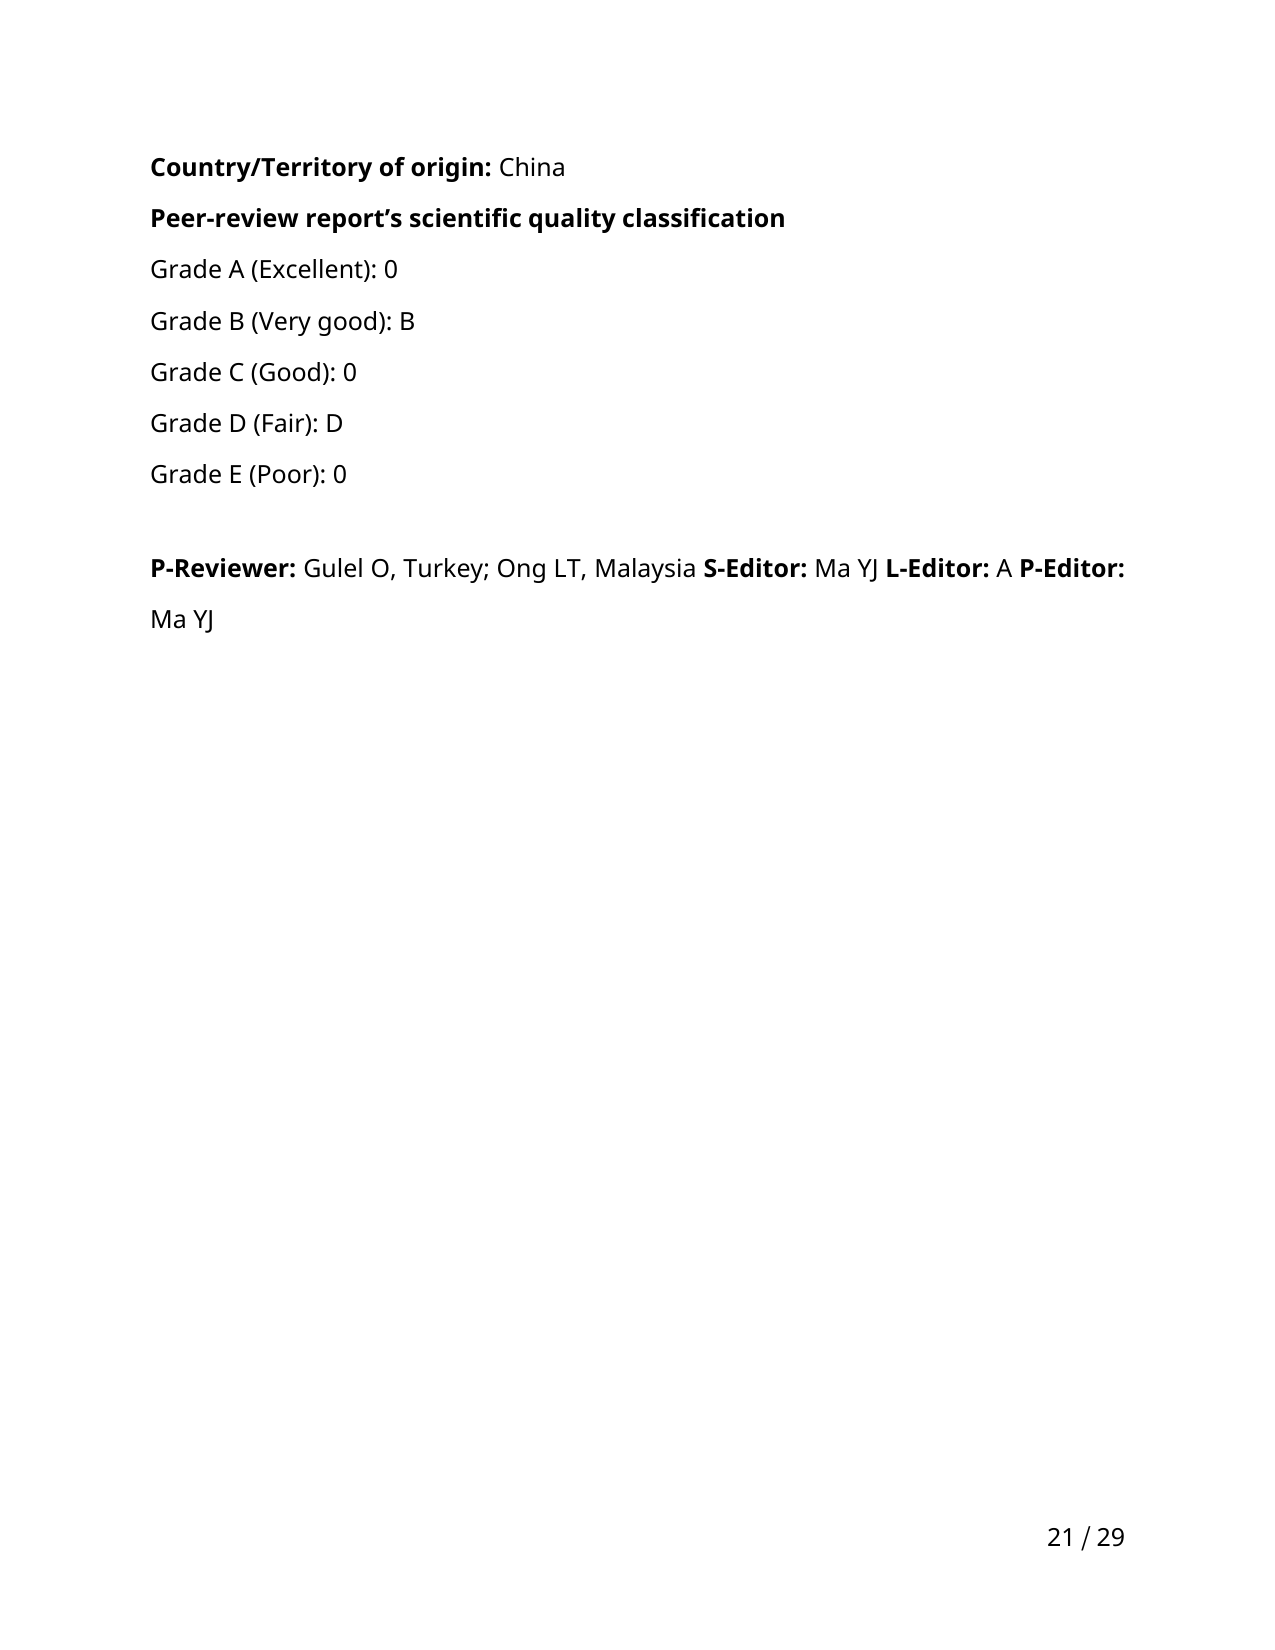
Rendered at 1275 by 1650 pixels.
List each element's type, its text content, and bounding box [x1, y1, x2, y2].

text Peer-review report’s scientific quality classification [150, 201, 1125, 235]
text Grade B (Very good): B [150, 303, 1125, 337]
text Grade A (Excellent): 0 [150, 252, 1125, 286]
text Grade D (Fair): D [150, 405, 1125, 439]
text P-Reviewer: Gulel O, Turkey; Ong LT, Malaysia S-Editor: Ma YJ L-Editor: A P-Editor: Ma YJ [150, 550, 1125, 636]
text Country/Territory of origin: China [150, 150, 1125, 184]
text Grade E (Poor): 0 [150, 456, 1125, 490]
text Grade C (Good): 0 [150, 354, 1125, 388]
